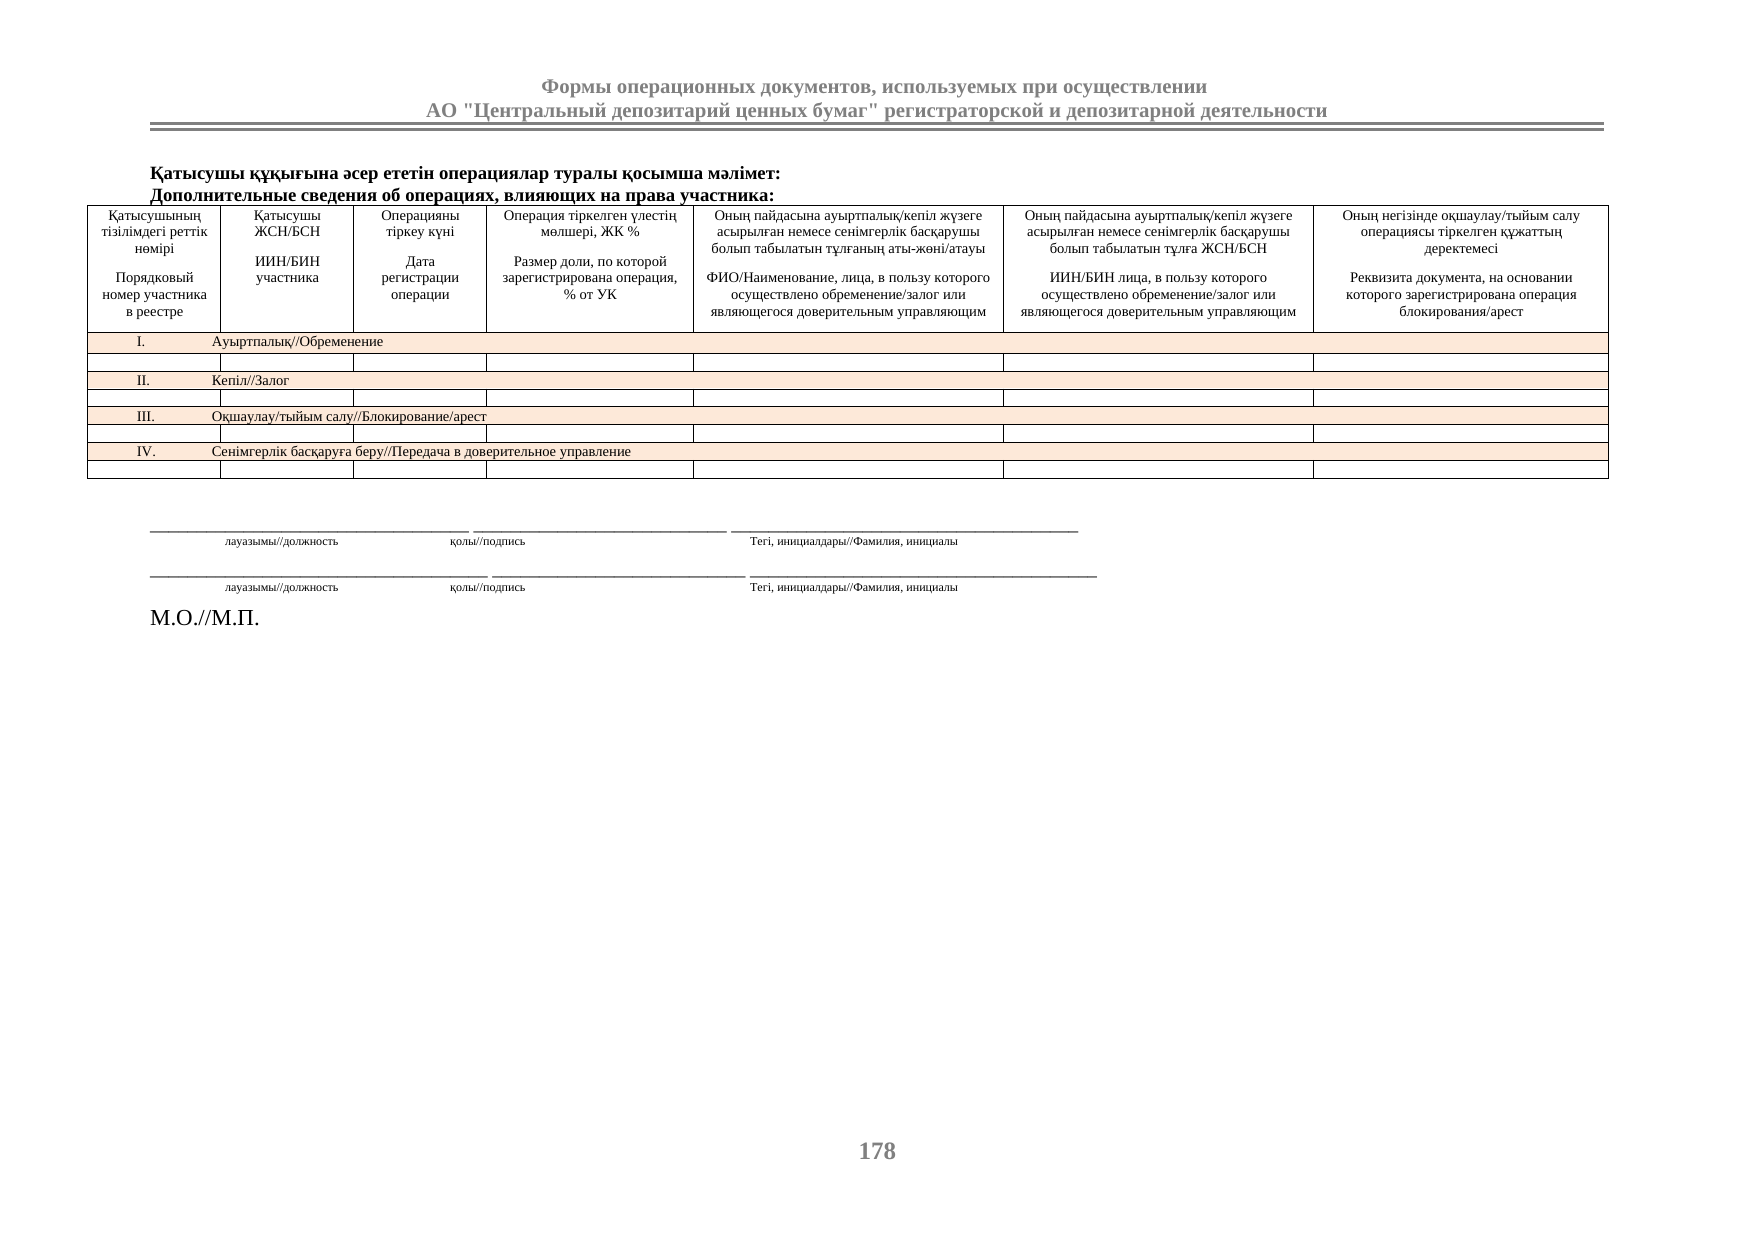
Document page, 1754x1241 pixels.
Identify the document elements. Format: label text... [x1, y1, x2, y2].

text ____________________________________ ___________________________ _____________________________________ [150, 558, 1604, 580]
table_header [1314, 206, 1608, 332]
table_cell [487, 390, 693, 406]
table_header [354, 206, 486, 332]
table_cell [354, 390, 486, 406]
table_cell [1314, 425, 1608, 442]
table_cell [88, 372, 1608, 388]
text лауазымы//должность қолы//подпись Тегі, инициалдары//Фамилия, инициалы [150, 534, 1604, 558]
text __________________________________ ___________________________ _____________________________________ [150, 513, 1604, 534]
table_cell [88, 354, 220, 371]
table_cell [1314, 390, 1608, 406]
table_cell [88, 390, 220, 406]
text М.О.//М.П. [150, 604, 1604, 630]
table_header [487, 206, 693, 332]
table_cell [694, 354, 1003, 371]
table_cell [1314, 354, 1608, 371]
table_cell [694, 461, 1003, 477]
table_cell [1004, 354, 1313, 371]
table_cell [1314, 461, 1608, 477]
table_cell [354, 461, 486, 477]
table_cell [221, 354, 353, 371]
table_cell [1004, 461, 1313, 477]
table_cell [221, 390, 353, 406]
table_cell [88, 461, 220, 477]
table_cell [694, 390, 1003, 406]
text Дополнительные сведения об операциях, влияющих на права участника: [150, 184, 1604, 205]
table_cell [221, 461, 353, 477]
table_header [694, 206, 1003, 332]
text Қатысушы құқығына әсер ететін операциялар туралы қосымша мәлімет: [150, 162, 1604, 184]
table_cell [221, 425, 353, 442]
text лауазымы//должность қолы//подпись Тегі, инициалдары//Фамилия, инициалы [150, 580, 1604, 604]
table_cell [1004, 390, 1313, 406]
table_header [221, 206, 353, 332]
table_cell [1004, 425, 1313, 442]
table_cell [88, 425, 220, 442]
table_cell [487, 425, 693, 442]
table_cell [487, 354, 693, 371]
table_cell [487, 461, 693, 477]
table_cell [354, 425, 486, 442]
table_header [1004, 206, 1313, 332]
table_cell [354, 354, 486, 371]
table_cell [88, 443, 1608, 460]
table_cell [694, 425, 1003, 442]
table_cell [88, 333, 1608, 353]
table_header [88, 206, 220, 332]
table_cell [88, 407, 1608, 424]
